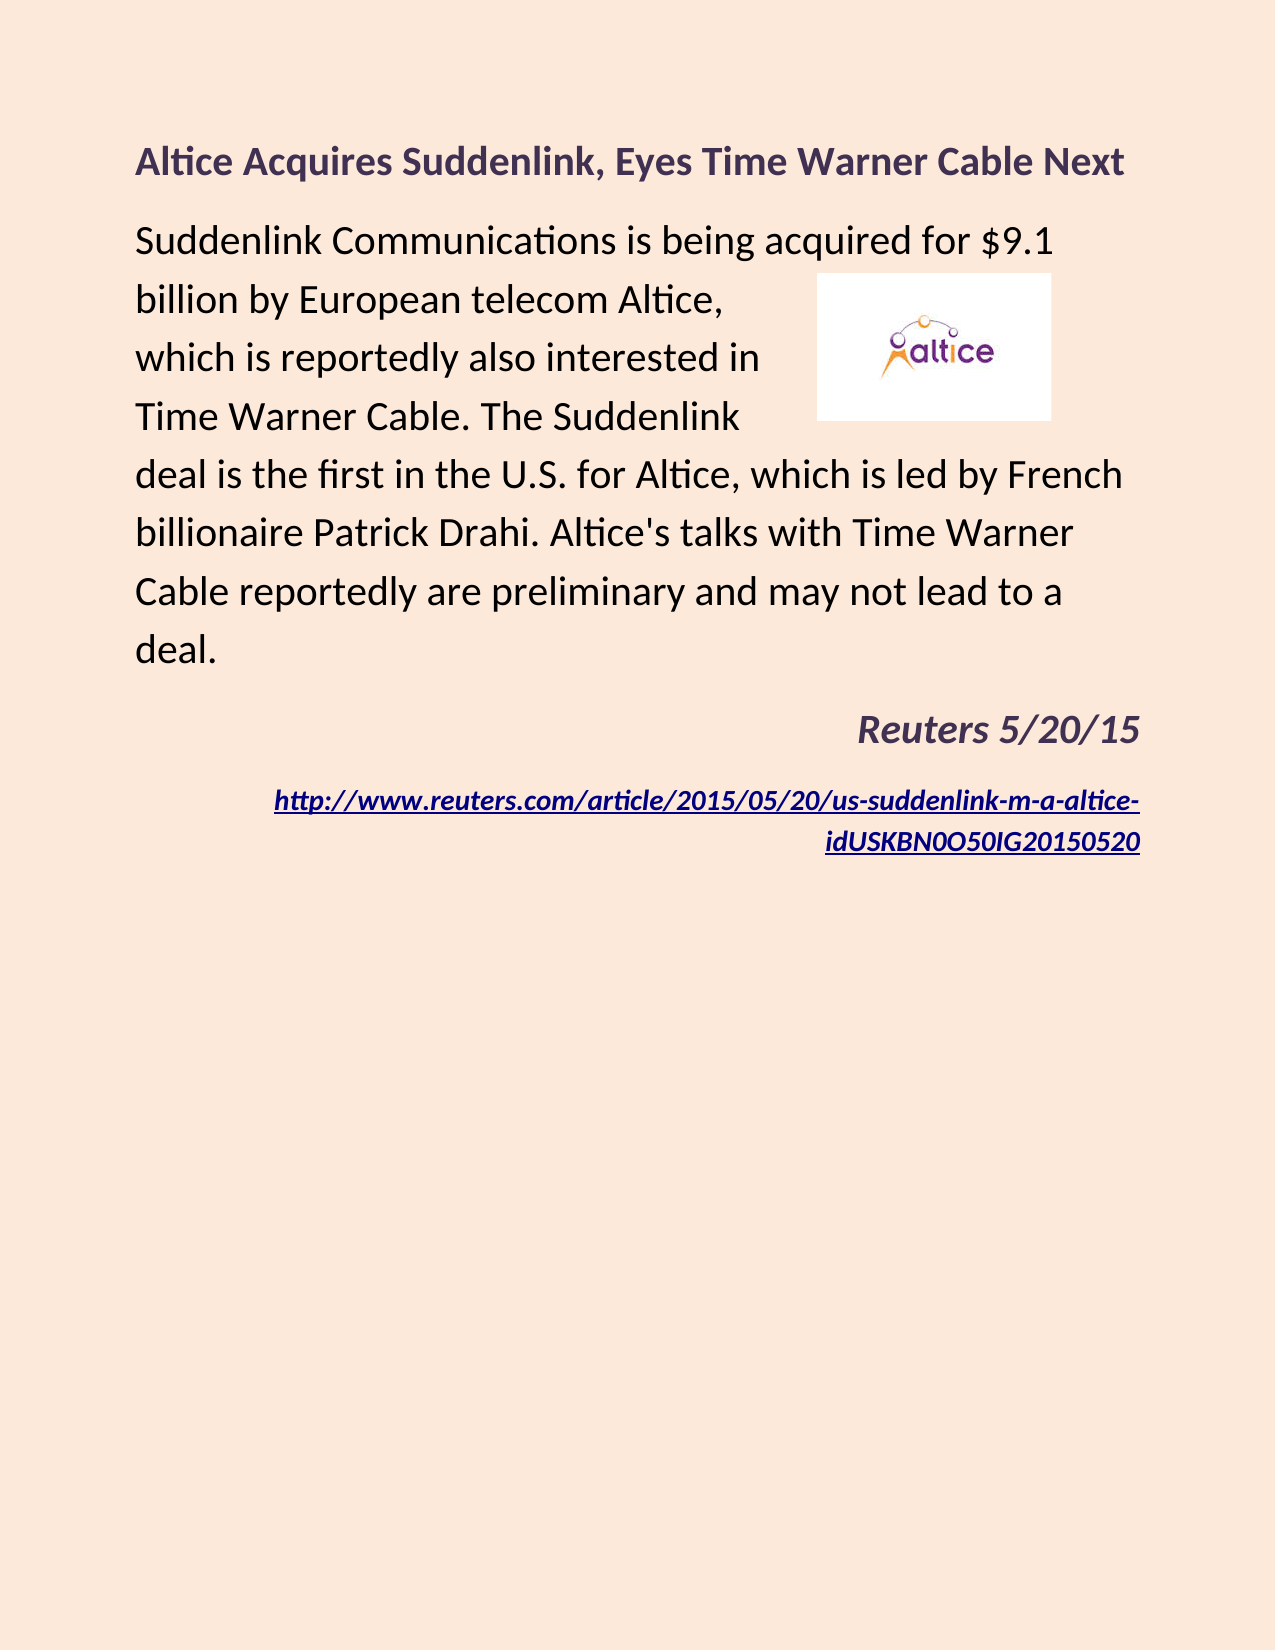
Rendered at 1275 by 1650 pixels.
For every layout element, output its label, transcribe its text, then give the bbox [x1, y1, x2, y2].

picture [817, 273, 1052, 421]
text Reuters 5/20/15 [135, 703, 1140, 753]
text Altice Acquires Suddenlink, Eyes Time Warner Cable Next [135, 135, 1140, 186]
text Suddenlink Communications is being acquired for $9.1 billion by European telecom Altice, which is reportedly also interested in Time Warner Cable. The Suddenlink deal is the first in the U.S. for Altice, which is led by French billionaire Patrick Drahi. Altice's talks with Time Warner Cable reportedly are preliminary and may not lead to a deal. [135, 214, 1140, 674]
text http://www.reuters.com/article/2015/05/20/us-suddenlink-m-a-altice-idUSKBN0O50IG20150520 [135, 782, 1140, 858]
